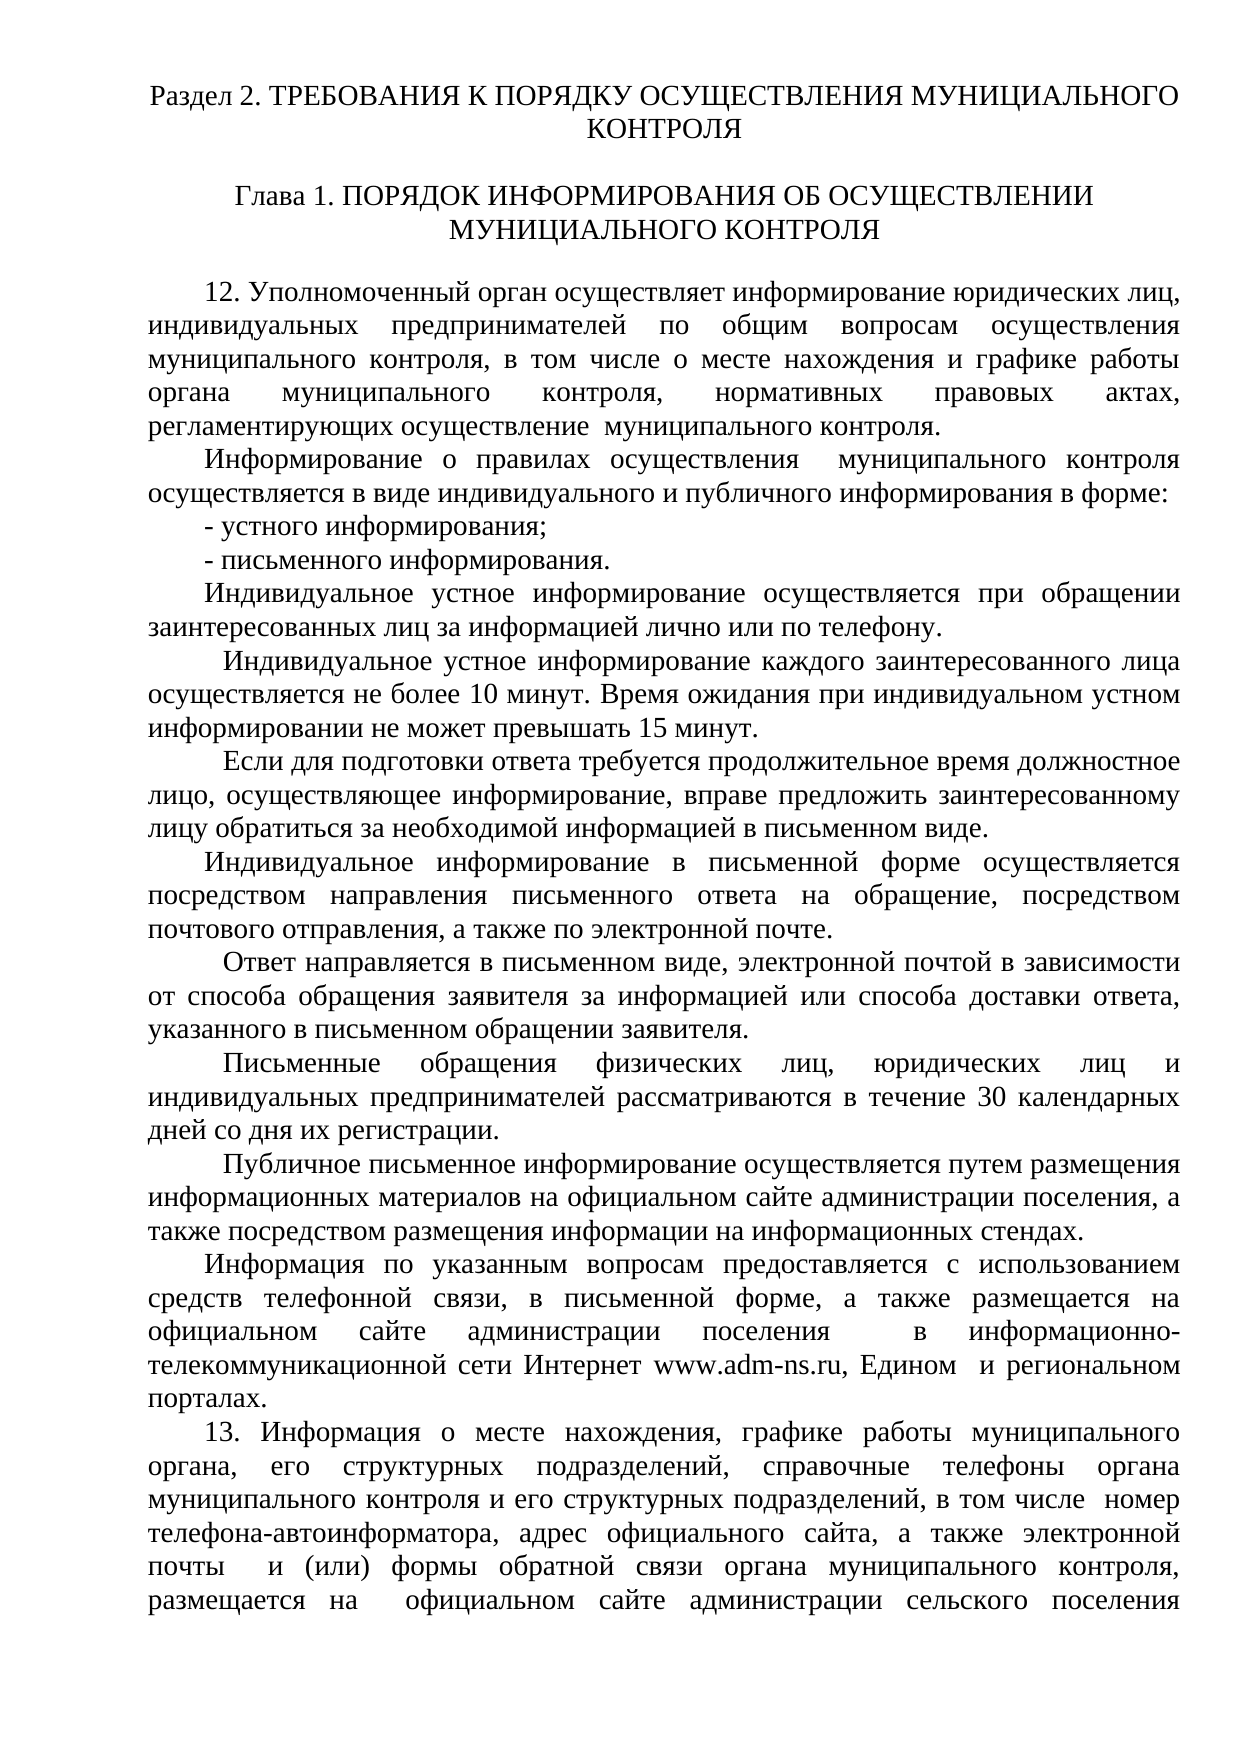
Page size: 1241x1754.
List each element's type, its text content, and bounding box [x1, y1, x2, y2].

text Информация по указанным вопросам предоставляется с использованием средств телефонной связи, в письменной форме, а также размещается на официальном сайте администрации поселения в информационно-телекоммуникационной сети Интернет www.adm-ns.ru, Едином и региональном порталах. [148, 1246, 1181, 1414]
text Индивидуальное информирование в письменной форме осуществляется посредством направления письменного ответа на обращение, посредством почтового отправления, а также по электронной почте. [148, 844, 1181, 944]
text Раздел 2. ТРЕБОВАНИЯ К ПОРЯДКУ ОСУЩЕСТВЛЕНИЯ МУНИЦИАЛЬНОГО КОНТРОЛЯ [148, 78, 1181, 145]
text - письменного информирования. [148, 542, 1181, 576]
text Глава 1. ПОРЯДОК ИНФОРМИРОВАНИЯ ОБ ОСУЩЕСТВЛЕНИИ МУНИЦИАЛЬНОГО КОНТРОЛЯ [148, 178, 1181, 246]
text Письменные обращения физических лиц, юридических лиц и индивидуальных предпринимателей рассматриваются в течение 30 календарных дней со дня их регистрации. [148, 1045, 1181, 1146]
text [148, 1414, 1181, 1615]
text Информирование о правилах осуществления муниципального контроля осуществляется в виде индивидуального и публичного информирования в форме: [148, 441, 1181, 508]
text Индивидуальное устное информирование осуществляется при обращении заинтересованных лиц за информацией лично или по телефону. [148, 576, 1181, 643]
text Индивидуальное устное информирование каждого заинтересованного лица осуществляется не более 10 минут. Время ожидания при индивидуальном устном информировании не может превышать 15 минут. [148, 643, 1181, 743]
text - устного информирования; [148, 508, 1181, 542]
text Ответ направляется в письменном виде, электронной почтой в зависимости от способа обращения заявителя за информацией или способа доставки ответа, указанного в письменном обращении заявителя. [148, 944, 1181, 1045]
text Если для подготовки ответа требуется продолжительное время должностное лицо, осуществляющее информирование, вправе предложить заинтересованному лицу обратиться за необходимой информацией в письменном виде. [148, 743, 1181, 844]
text Публичное письменное информирование осуществляется путем размещения информационных материалов на официальном сайте администрации поселения, а также посредством размещения информации на информационных стендах. [148, 1146, 1181, 1246]
text 12. Уполномоченный орган осуществляет информирование юридических лиц, индивидуальных предпринимателей по общим вопросам осуществления муниципального контроля, в том числе о месте нахождения и графике работы органа муниципального контроля, нормативных правовых актах, регламентирующих осуществление муниципального контроля. [148, 274, 1181, 441]
